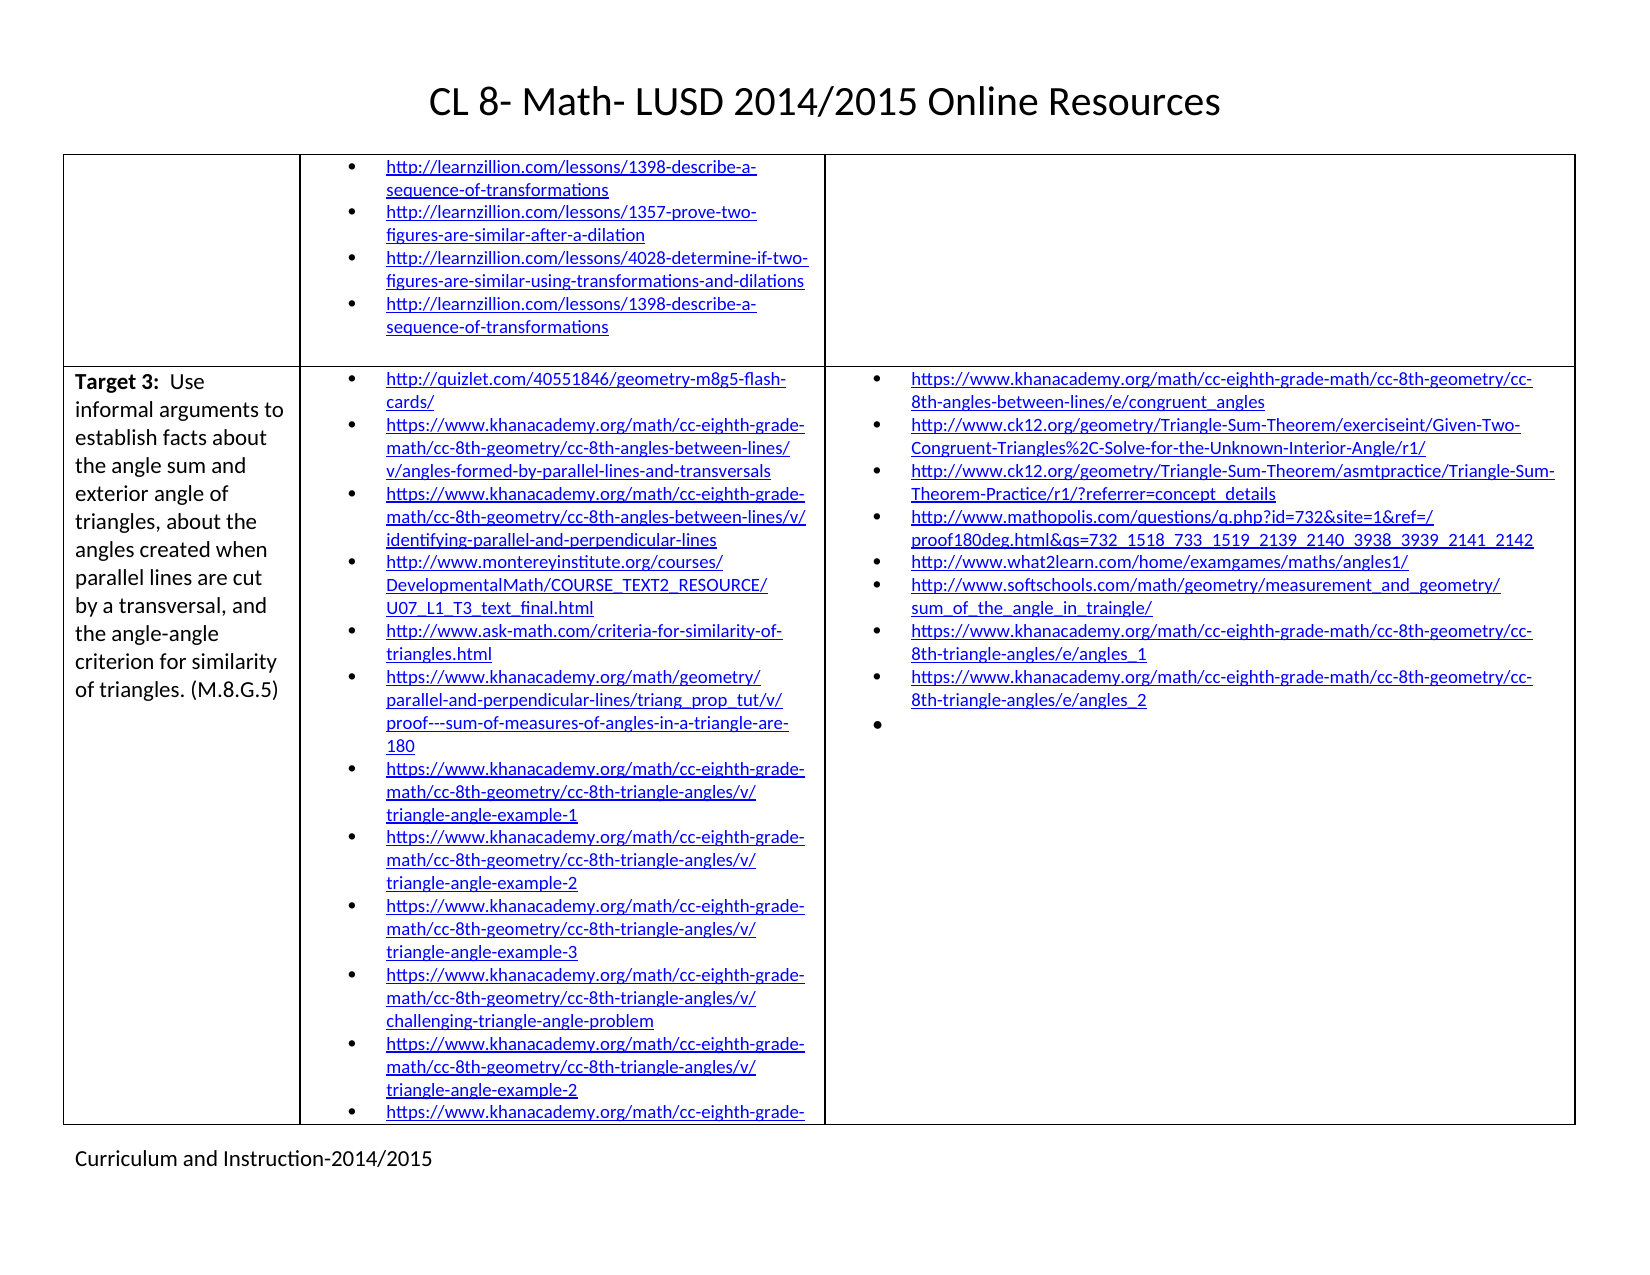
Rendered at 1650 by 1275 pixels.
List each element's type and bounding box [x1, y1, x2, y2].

table_cell [826, 367, 1574, 1123]
table_cell [301, 367, 824, 1123]
table_cell [64, 155, 299, 366]
table_cell [826, 155, 1574, 366]
table_cell [64, 367, 299, 1123]
table_cell [301, 155, 824, 366]
